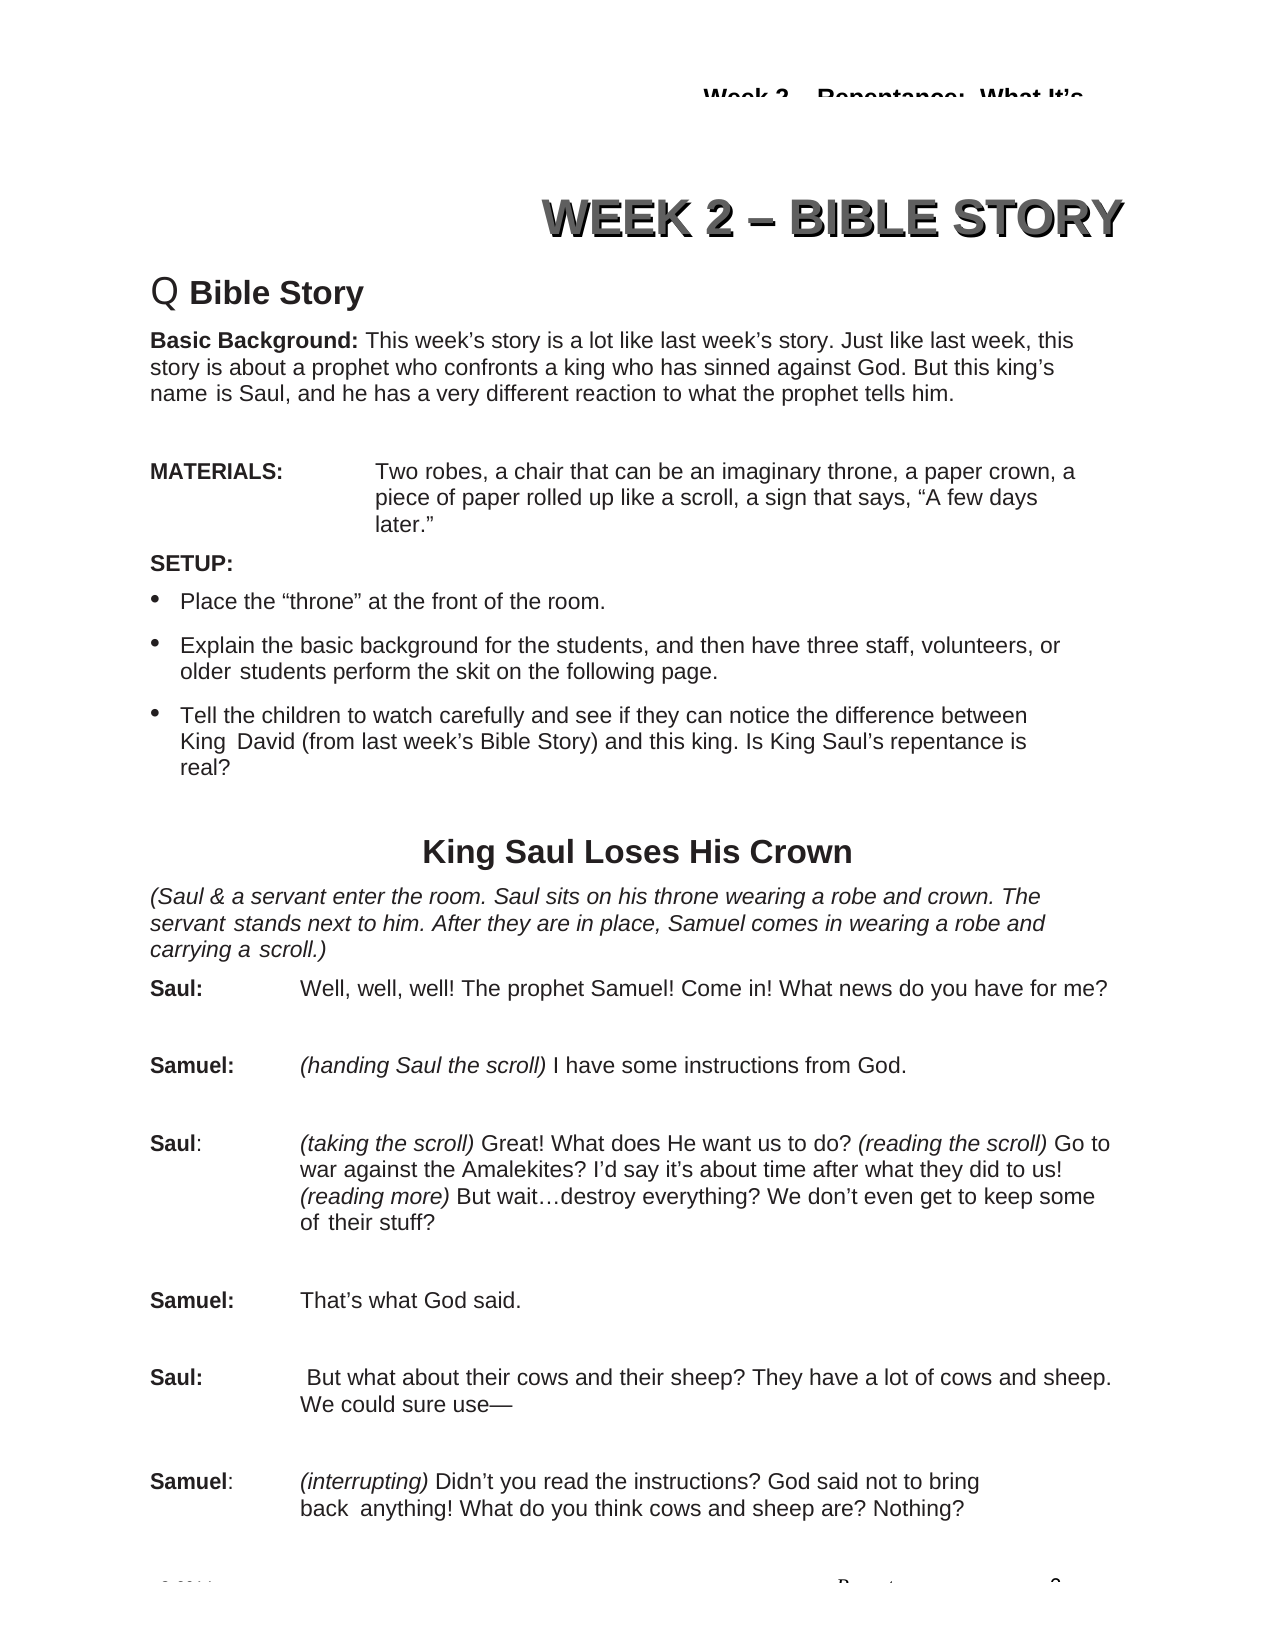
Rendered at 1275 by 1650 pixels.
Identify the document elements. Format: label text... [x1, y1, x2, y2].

subtitle Q Bible Story [150, 264, 387, 315]
text Samuel: (interrupting) Didn’t you read the instructions? God said not to bring back anything! What do you think cows and sheep are? Nothing? [150, 1468, 1034, 1521]
text We could sure use— [300, 1391, 1137, 1417]
list Explain the basic background for the students, and then have three staff, volunteers, or older students perform the skit on the following page. [150, 632, 1115, 685]
text Samuel: That’s what God said. [150, 1287, 1137, 1313]
text Saul: Well, well, well! The prophet Samuel! Come in! What news do you have for me? [150, 974, 1137, 1001]
text Saul: (taking the scroll) Great! What does He want us to do? (reading the scroll) Go to war against the Amalekites? I’d say it’s about time after what they did to us! (reading more) But wait…destroy everything? We don’t even get to keep some of their stuff? [150, 1130, 1118, 1235]
subtitle SETUP: [150, 549, 1118, 576]
text Saul: But what about their cows and their sheep? They have a lot of cows and sheep. [150, 1364, 1137, 1391]
subtitle King Saul Loses His Crown [137, 832, 1137, 871]
text Samuel: (handing Saul the scroll) I have some instructions from God. [150, 1052, 1137, 1078]
text (Saul & a servant enter the room. Saul sits on his throne wearing a robe and crown. The servant stands next to him. After they are in place, Samuel comes in wearing a robe and carrying a scroll.) [150, 883, 1120, 962]
text MATERIALS: Two robes, a chair that can be an imaginary throne, a paper crown, a piece of paper rolled up like a scroll, a sign that says, “A few days later.” [150, 458, 1101, 537]
text Basic Background: This week’s story is a lot like last week’s story. Just like last week, this story is about a prophet who confronts a king who has sinned against God. But this king’s name is Saul, and he has a very different reaction to what the prophet tells him. [150, 327, 1115, 406]
subtitle WEEK 2 – BIBLE STORY [541, 188, 1137, 245]
list Tell the children to watch carefully and see if they can notice the difference between King David (from last week’s Bible Story) and this king. Is King Saul’s repentance is real? [150, 702, 1079, 781]
list Place the “throne” at the front of the room. [150, 588, 1137, 616]
